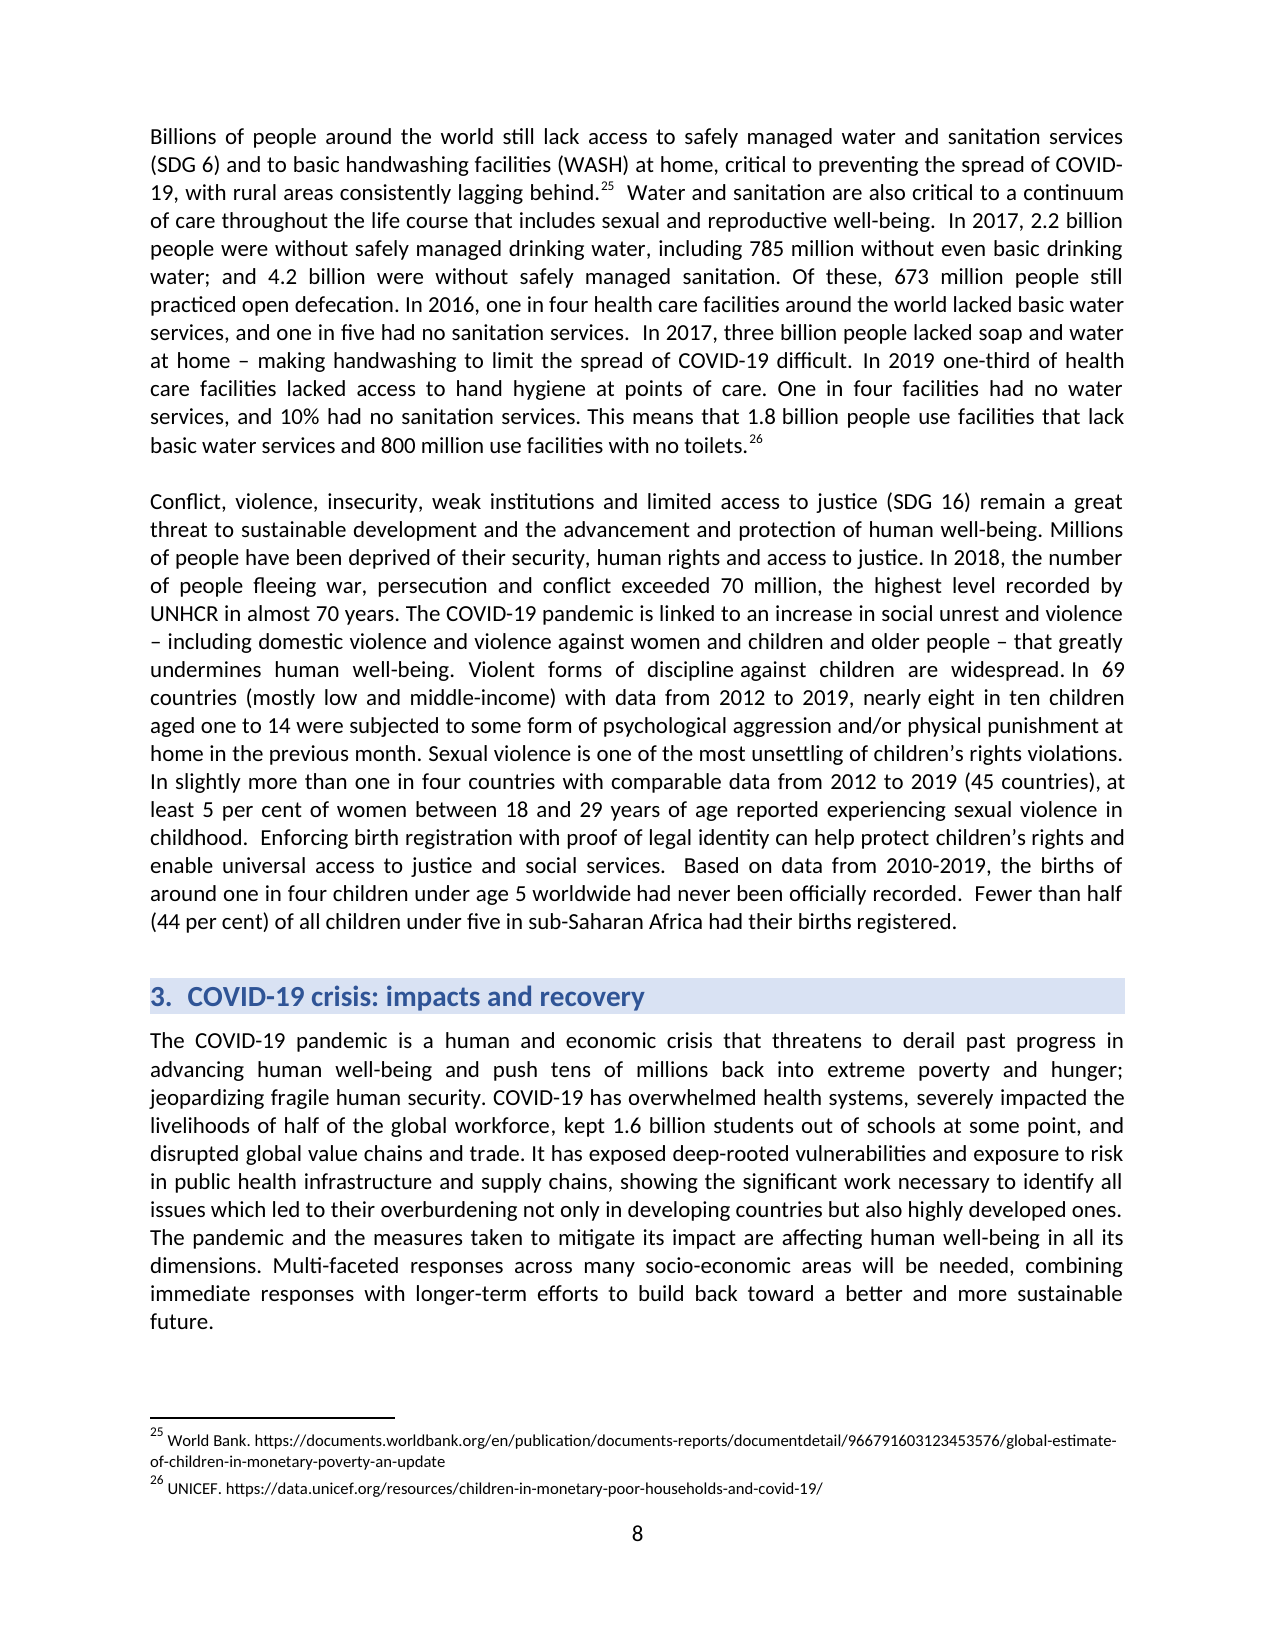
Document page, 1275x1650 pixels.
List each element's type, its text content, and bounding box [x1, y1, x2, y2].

text Conflict, violence, insecurity, weak institutions and limited access to justice (SDG 16) remain a great threat to sustainable development and the advancement and protection of human well-being. Millions of people have been deprived of their security, human rights and access to justice. In 2018, the number of people fleeing war, persecution and conflict exceeded 70 million, the highest level recorded by UNHCR in almost 70 years. The COVID-19 pandemic is linked to an increase in social unrest and violence – including domestic violence and violence against women and children and older people – that greatly undermines human well-being. Violent forms of discipline against children are widespread. In 69 countries (mostly low and middle-income) with data from 2012 to 2019, nearly eight in ten children aged one to 14 were subjected to some form of psychological aggression and/or physical punishment at home in the previous month. Sexual violence is one of the most unsettling of children’s rights violations. In slightly more than one in four countries with comparable data from 2012 to 2019 (45 countries), at least 5 per cent of women between 18 and 29 years of age reported experiencing sexual violence in childhood. Enforcing birth registration with proof of legal identity can help protect children’s rights and enable universal access to justice and social services. Based on data from 2010-2019, the births of around one in four children under age 5 worldwide had never been officially recorded. Fewer than half (44 per cent) of all children under five in sub-Saharan Africa had their births registered. [150, 487, 1125, 936]
text The COVID-19 pandemic is a human and economic crisis that threatens to derail past progress in advancing human well-being and push tens of millions back into extreme poverty and hunger; jeopardizing fragile human security. COVID-19 has overwhelmed health systems, severely impacted the livelihoods of half of the global workforce, kept 1.6 billion students out of schools at some point, and disrupted global value chains and trade. It has exposed deep-rooted vulnerabilities and exposure to risk in public health infrastructure and supply chains, showing the significant work necessary to identify all issues which led to their overburdening not only in developing countries but also highly developed ones. The pandemic and the measures taken to mitigate its impact are affecting human well-being in all its dimensions. Multi-faceted responses across many socio-economic areas will be needed, combining immediate responses with longer-term efforts to build back toward a better and more sustainable future. [150, 1027, 1125, 1335]
text Billions of people around the world still lack access to safely managed water and sanitation services (SDG 6) and to basic handwashing facilities (WASH) at home, critical to preventing the spread of COVID-19, with rural areas consistently lagging behind. Water and sanitation are also critical to a continuum of care throughout the life course that includes sexual and reproductive well-being. In 2017, 2.2 billion people were without safely managed drinking water, including 785 million without even basic drinking water; and 4.2 billion were without safely managed sanitation. Of these, 673 million people still practiced open defecation. In 2016, one in four health care facilities around the world lacked basic water services, and one in five had no sanitation services. In 2017, three billion people lacked soap and water at home – making handwashing to limit the spread of COVID-19 difficult. In 2019 one-third of health care facilities lacked access to hand hygiene at points of care. One in four facilities had no water services, and 10% had no sanitation services. This means that 1.8 billion people use facilities that lack basic water services and 800 million use facilities with no toilets. [150, 318, 1125, 459]
text Billions of people around the world still lack access to safely managed water and sanitation services (SDG 6) and to basic handwashing facilities (WASH) at home, critical to preventing the spread of COVID-19, with rural areas consistently lagging behind. Water and sanitation are also critical to a continuum of care throughout the life course that includes sexual and reproductive well-being. In 2017, 2.2 billion people were without safely managed drinking water, including 785 million without even basic drinking water; and 4.2 billion were without safely managed sanitation. Of these, 673 million people still practiced open defecation. In 2016, one in four health care facilities around the world lacked basic water services, and one in five had no sanitation services. In 2017, three billion people lacked soap and water at home – making handwashing to limit the spread of COVID-19 difficult. In 2019 one-third of health care facilities lacked access to hand hygiene at points of care. One in four facilities had no water services, and 10% had no sanitation services. This means that 1.8 billion people use facilities that lack basic water services and 800 million use facilities with no toilets. [150, 122, 1125, 318]
subtitle COVID-19 crisis: impacts and recovery [150, 978, 1125, 1014]
